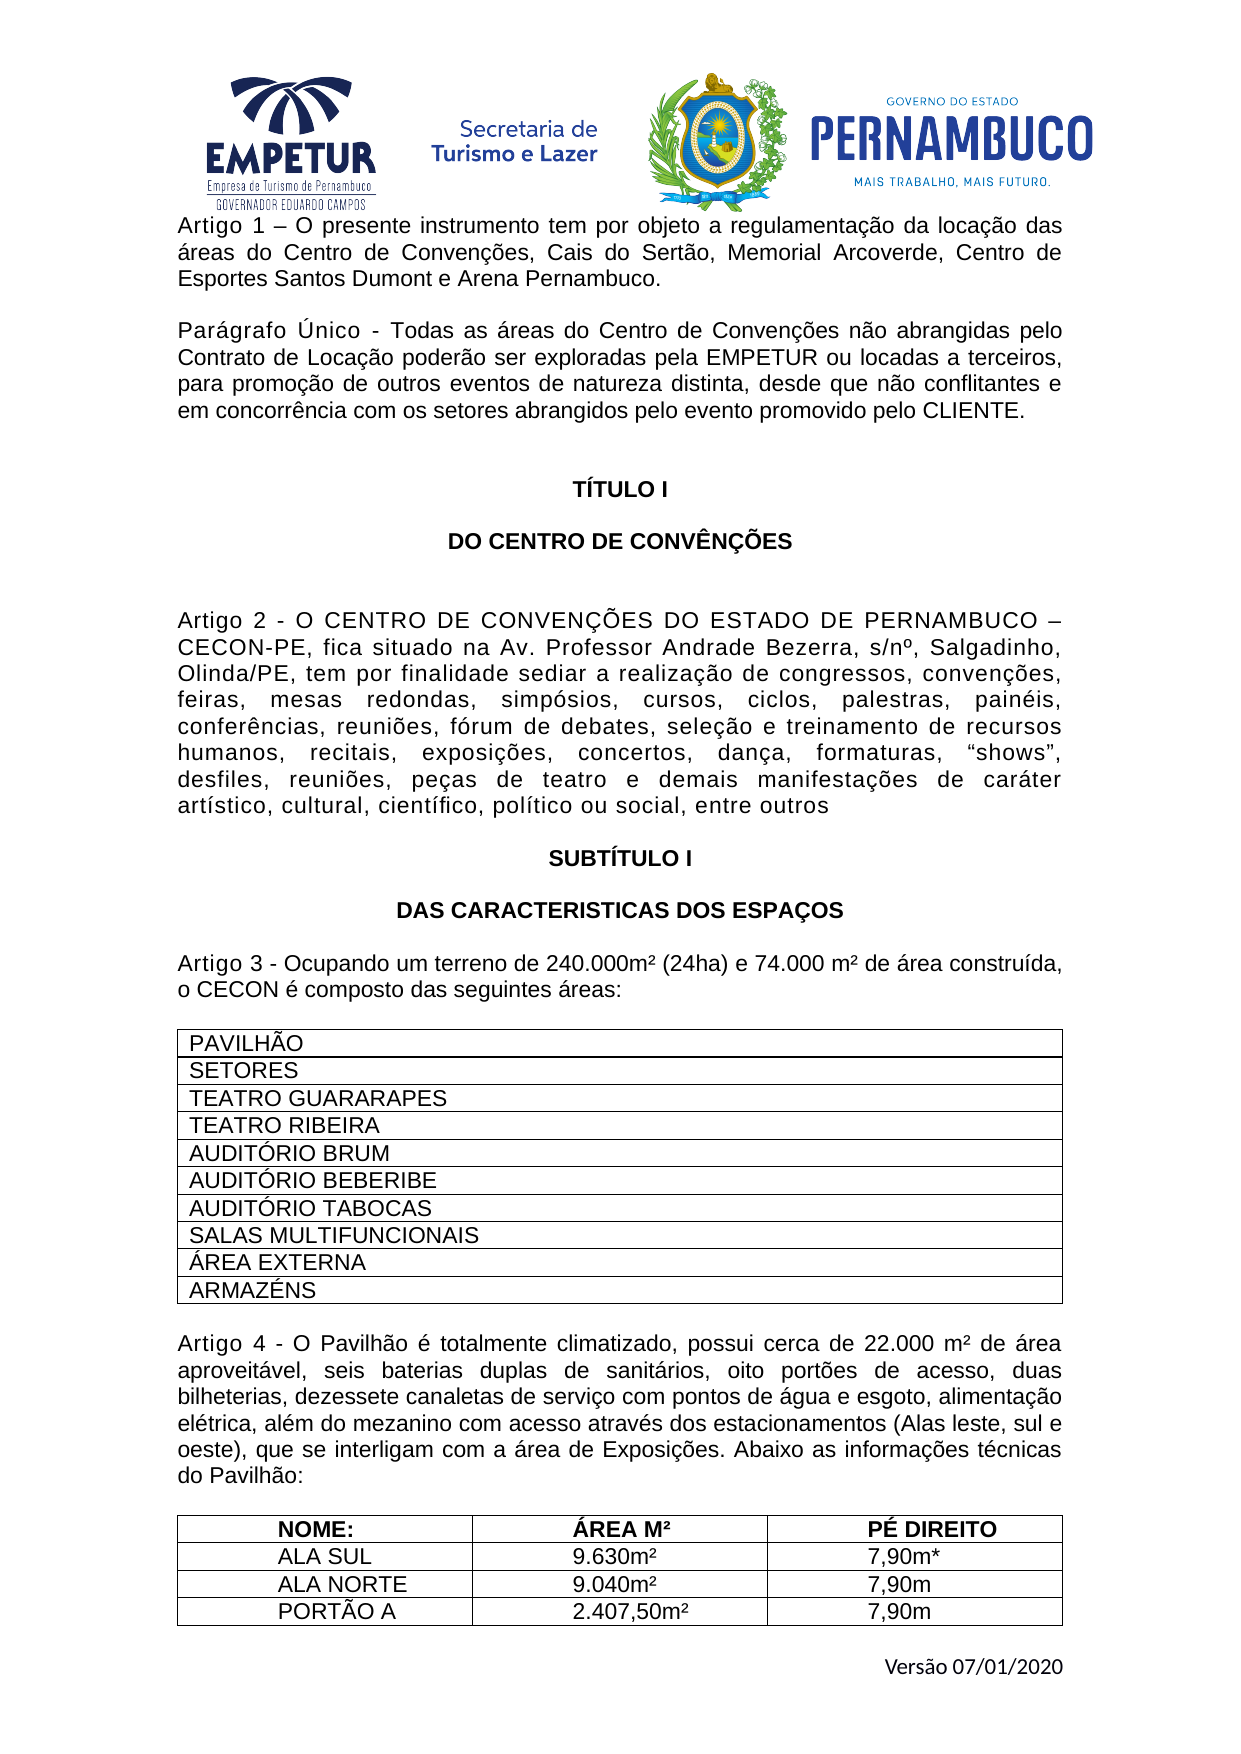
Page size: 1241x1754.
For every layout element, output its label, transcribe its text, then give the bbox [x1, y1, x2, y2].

table_cell AUDITÓRIO TABOCAS [178, 1195, 1062, 1221]
table_header ÁREA M² [473, 1516, 767, 1542]
text Artigo 1 – O presente instrumento tem por objeto a regulamentação da locação das áreas do Centro de Convenções, Cais do Sertão, Memorial Arcoverde, Centro de Esportes Santos Dumont e Arena Pernambuco. [177, 212, 1063, 291]
text SUBTÍTULO I [177, 844, 1063, 871]
table_cell 2.407,50m² [473, 1598, 767, 1624]
table_cell PORTÃO A [178, 1598, 472, 1624]
table_cell ALA SUL [178, 1543, 472, 1570]
table_cell ARMAZÉNS [178, 1277, 1062, 1303]
text Artigo 3 - Ocupando um terreno de 240.000m² (24ha) e 74.000 m² de área construída, o CECON é composto das seguintes áreas: [177, 950, 1063, 1003]
table_header PÉ DIREITO [768, 1516, 1062, 1542]
table_cell ÁREA EXTERNA [178, 1249, 1062, 1276]
table_cell TEATRO RIBEIRA [178, 1112, 1062, 1139]
table_cell 9.040m² [473, 1571, 767, 1597]
picture [206, 73, 1093, 212]
table_cell ALA NORTE [178, 1571, 472, 1597]
table_cell AUDITÓRIO BEBERIBE [178, 1167, 1062, 1193]
text TÍTULO I [177, 476, 1063, 502]
table_cell SETORES [178, 1058, 1062, 1084]
table_cell 7,90m [768, 1598, 1062, 1624]
table_header PAVILHÃO [178, 1030, 1062, 1056]
table_cell 7,90m* [768, 1543, 1062, 1570]
table_cell 7,90m [768, 1571, 1062, 1597]
text Parágrafo Único - Todas as áreas do Centro de Convenções não abrangidas pelo Contrato de Locação poderão ser exploradas pela EMPETUR ou locadas a terceiros, para promoção de outros eventos de natureza distinta, desde que não conﬂitantes e em concorrência com os setores abrangidos pelo evento promovido pelo CLIENTE. [177, 317, 1063, 423]
table_cell TEATRO GUARARAPES [178, 1085, 1062, 1111]
table_cell SALAS MULTIFUNCIONAIS [178, 1222, 1062, 1248]
text DO CENTRO DE CONVÊNÇÕES [177, 528, 1063, 555]
table_header NOME: [178, 1516, 472, 1542]
text Artigo 2 - O CENTRO DE CONVENÇÕES DO ESTADO DE PERNAMBUCO – CECON-PE, fica situado na Av. Professor Andrade Bezerra, s/nº, Salgadinho, Olinda/PE, tem por finalidade sediar a realização de congressos, convenções, feiras, mesas redondas, simpósios, cursos, ciclos, palestras, painéis, conferências, reuniões, fórum de debates, seleção e treinamento de recursos humanos, recitais, exposições, concertos, dança, formaturas, “shows”, desfiles, reuniões, peças de teatro e demais manifestações de caráter artístico, cultural, cientíﬁco, político ou social, entre outros [177, 607, 1063, 818]
text DAS CARACTERISTICAS DOS ESPAÇOS [177, 897, 1063, 924]
table_cell AUDITÓRIO BRUM [178, 1140, 1062, 1166]
text Artigo 4 - O Pavilhão é totalmente climatizado, possui cerca de 22.000 m² de área aproveitável, seis baterias duplas de sanitários, oito portões de acesso, duas bilheterias, dezessete canaletas de serviço com pontos de água e esgoto, alimentação elétrica, além do mezanino com acesso através dos estacionamentos (Alas leste, sul e oeste), que se interligam com a área de Exposições. Abaixo as informações técnicas do Pavilhão: [177, 1330, 1063, 1488]
table_cell 9.630m² [473, 1543, 767, 1570]
